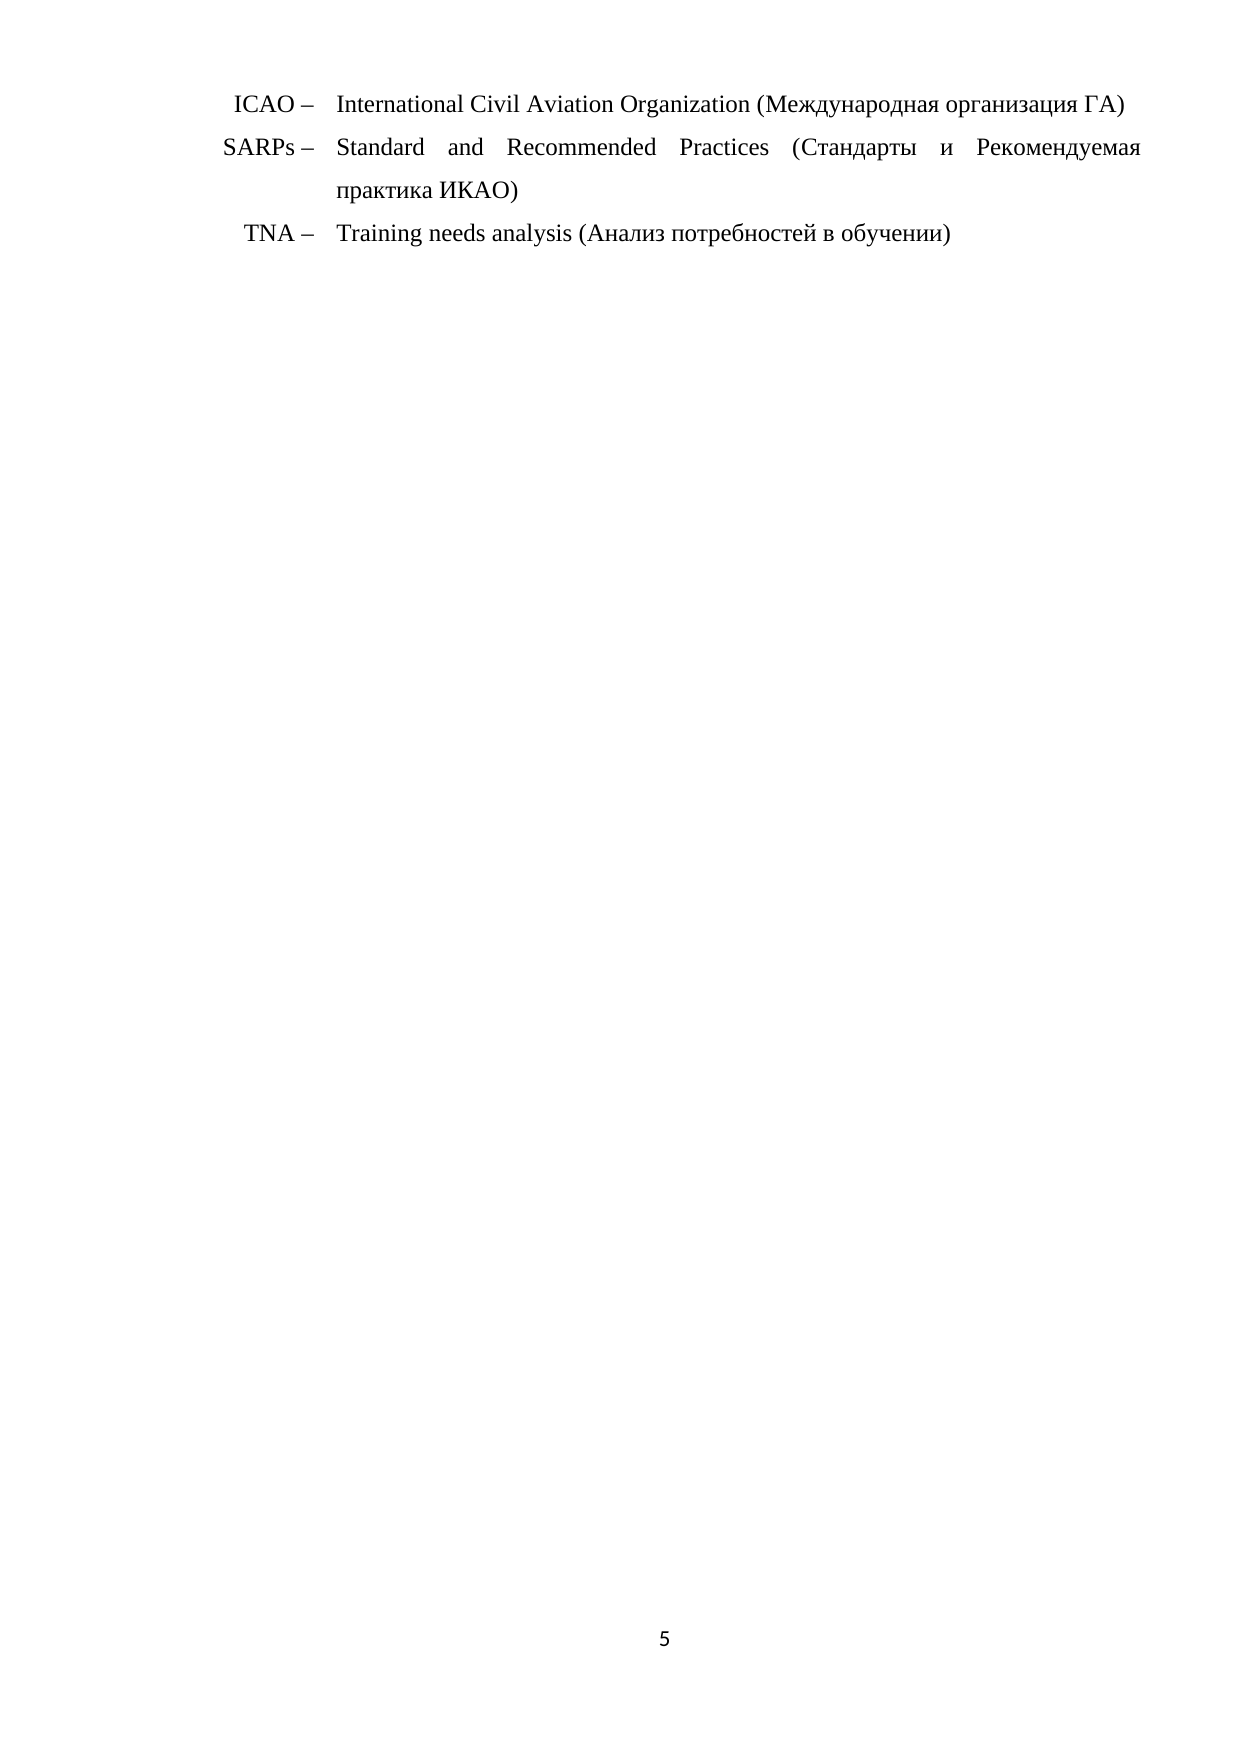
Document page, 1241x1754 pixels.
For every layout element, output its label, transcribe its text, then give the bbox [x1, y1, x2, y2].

table_cell International Civil Aviation Organization (Международная организация ГА) [325, 89, 1152, 132]
table_cell SARPs – [166, 132, 325, 218]
table_cell TNA – [166, 218, 325, 261]
table_cell ICAO – [166, 89, 325, 132]
table_cell Training needs analysis (Анализ потребностей в обучении) [325, 218, 1152, 261]
table_cell Standard and Recommended Practices (Стандарты и Рекомендуемая практика ИКАО) [325, 132, 1152, 218]
